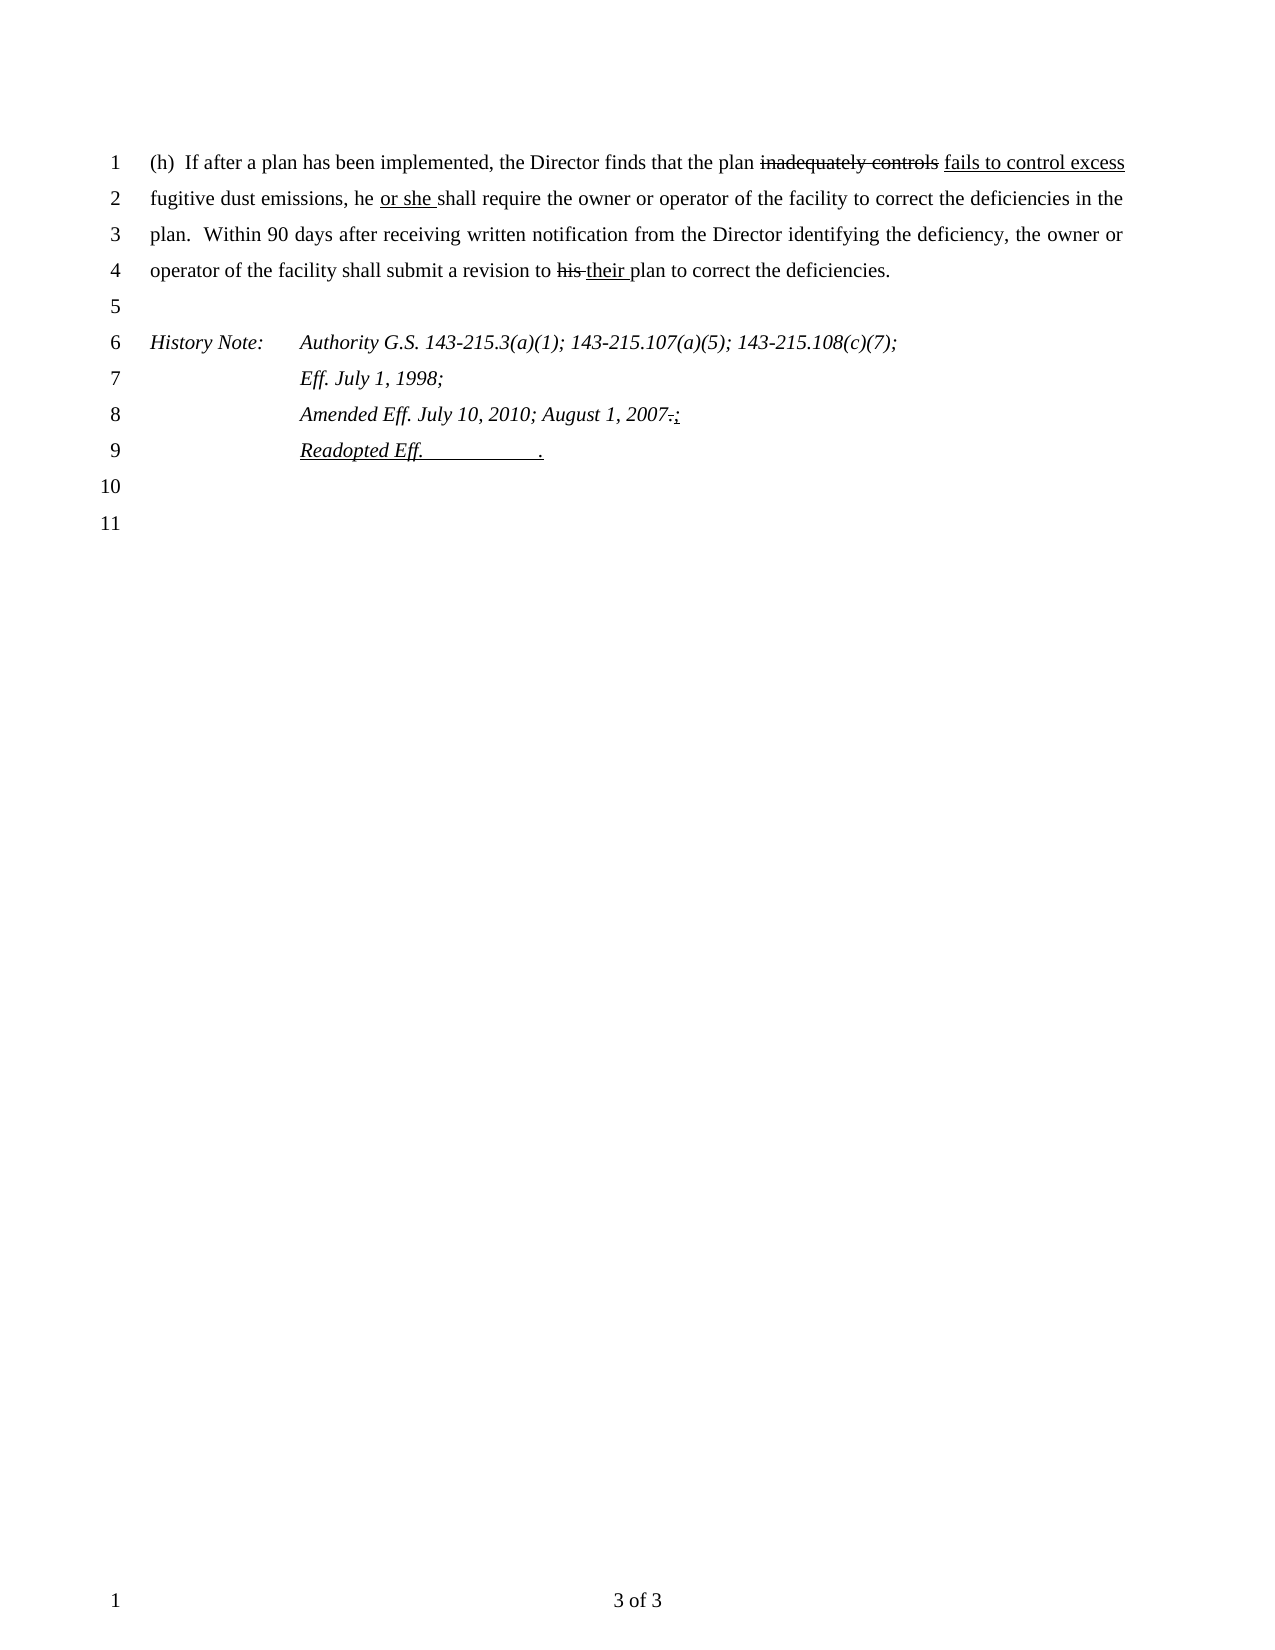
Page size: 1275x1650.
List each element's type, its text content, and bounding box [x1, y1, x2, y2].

text Amended Eff. July 10, 2010; August 1, 2007.; [300, 402, 1125, 426]
text Eff. July 1, 1998; [300, 366, 1125, 390]
text Readopted Eff. . [300, 438, 1125, 462]
text History Note: Authority G.S. 143-215.3(a)(1); 143-215.107(a)(5); 143-215.108(c)(7); [150, 330, 1125, 354]
text (h) If after a plan has been implemented, the Director finds that the plan inadequately controls fails to control excess fugitive dust emissions, he or she shall require the owner or operator of the facility to correct the deficiencies in the plan. Within 90 days after receiving written notification from the Director identifying the deficiency, the owner or operator of the facility shall submit a revision to his their plan to correct the deficiencies. [150, 150, 1125, 282]
